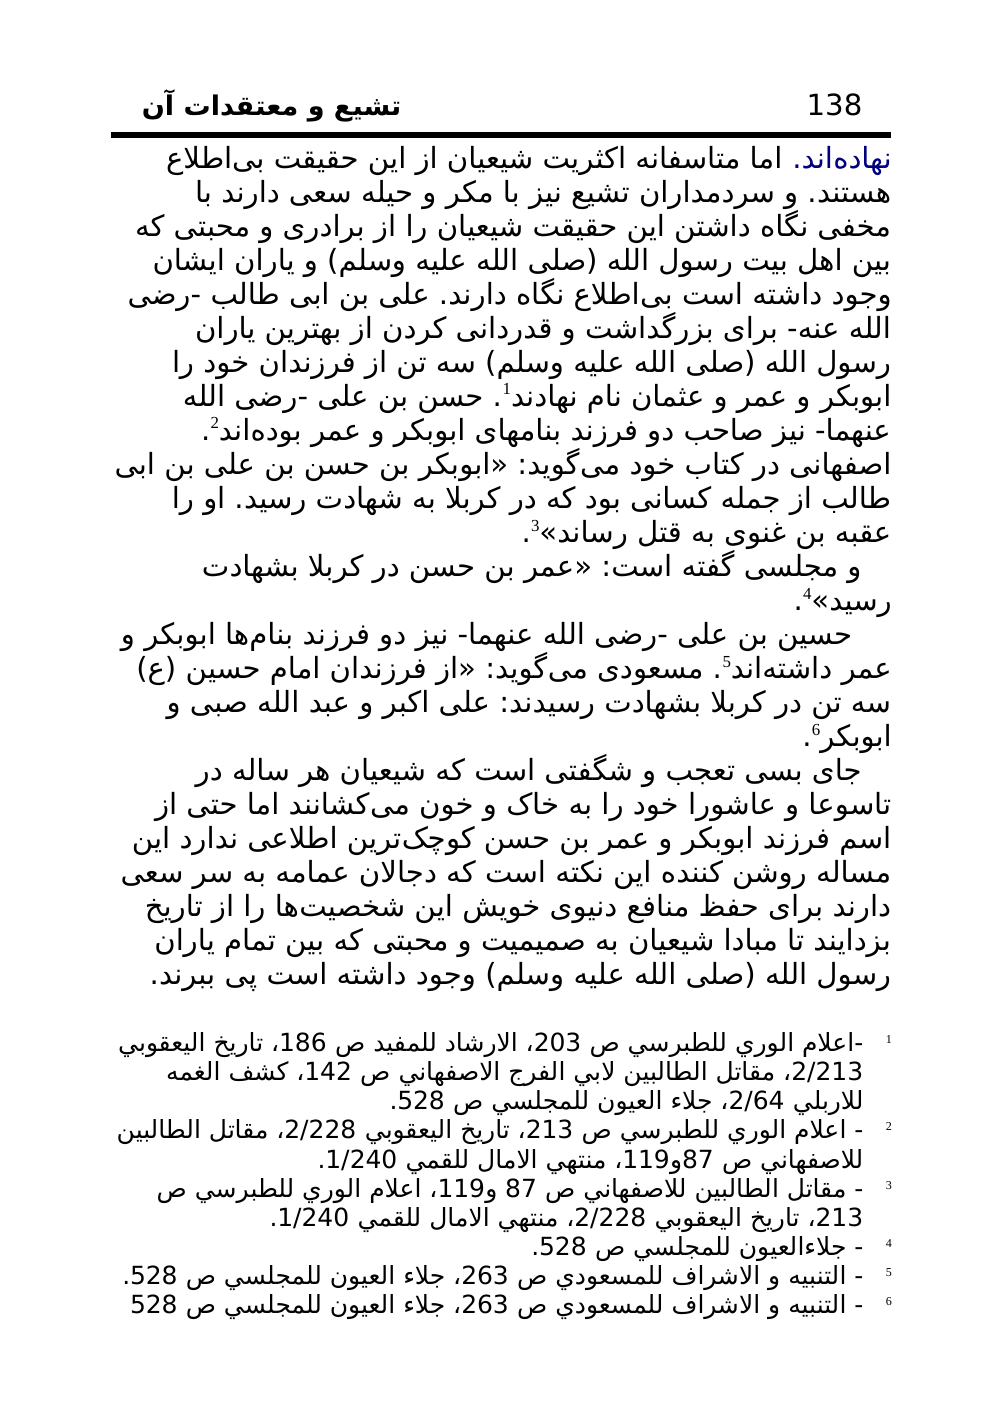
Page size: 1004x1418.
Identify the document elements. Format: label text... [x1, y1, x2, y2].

text و مجلسی گفته است: «عمر بن حسن در کربلا بشهادت رسید». [112, 549, 892, 617]
text حسین بن علی -رضی الله عنهما- نیز دو فرزند بنام‌ها ابوبکر و عمر داشته‌اند. مسعودی می‌گوید: «از فرزندان امام حسین (ع) سه تن در کربلا بشهادت رسیدند: علی اکبر و عبد الله صبی و ابوبکر. [112, 617, 892, 754]
text جای بسی تعجب و شگفتی است که شیعیان هر ساله در تاسوعا و عاشورا خود را به خاک و خون می‌کشانند اما حتی از اسم فرزند ابوبکر و عمر بن حسن کوچک‌ترین اطلاعی ندارد این مساله روشن کننده این نکته است که دجالان عمامه به سر سعی دارند برای حفظ منافع دنیوی خویش این شخصیت‌ها را از تاریخ بزدایند تا مبادا شیعیان به صمیمیت و محبتی که بین تمام یاران رسول الله (صلى الله علیه وسلم) وجود داشته است پی ببرند. چون در این صورت بازار دجالان کساد خواهد شد و بسیاری از حقائق روشن خواهند گشت. امام زین العابدین -رحمت الله علیه- نیز دختری بنام عائشه داشته اند. و همچنین گفته شده کنیه ایشان ابوبکر بوده است. موسی بن جعفر ملقب به کاظم نیز یکی از فرزندان خود را ابوبکر نامیده اند. ایشان همچنین صاحب دختری بنام عائشه بوده اند. علی بن محمد هادی نیز دختری بنام عائشه داشته‌اند. [112, 754, 892, 991]
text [112, 141, 892, 549]
